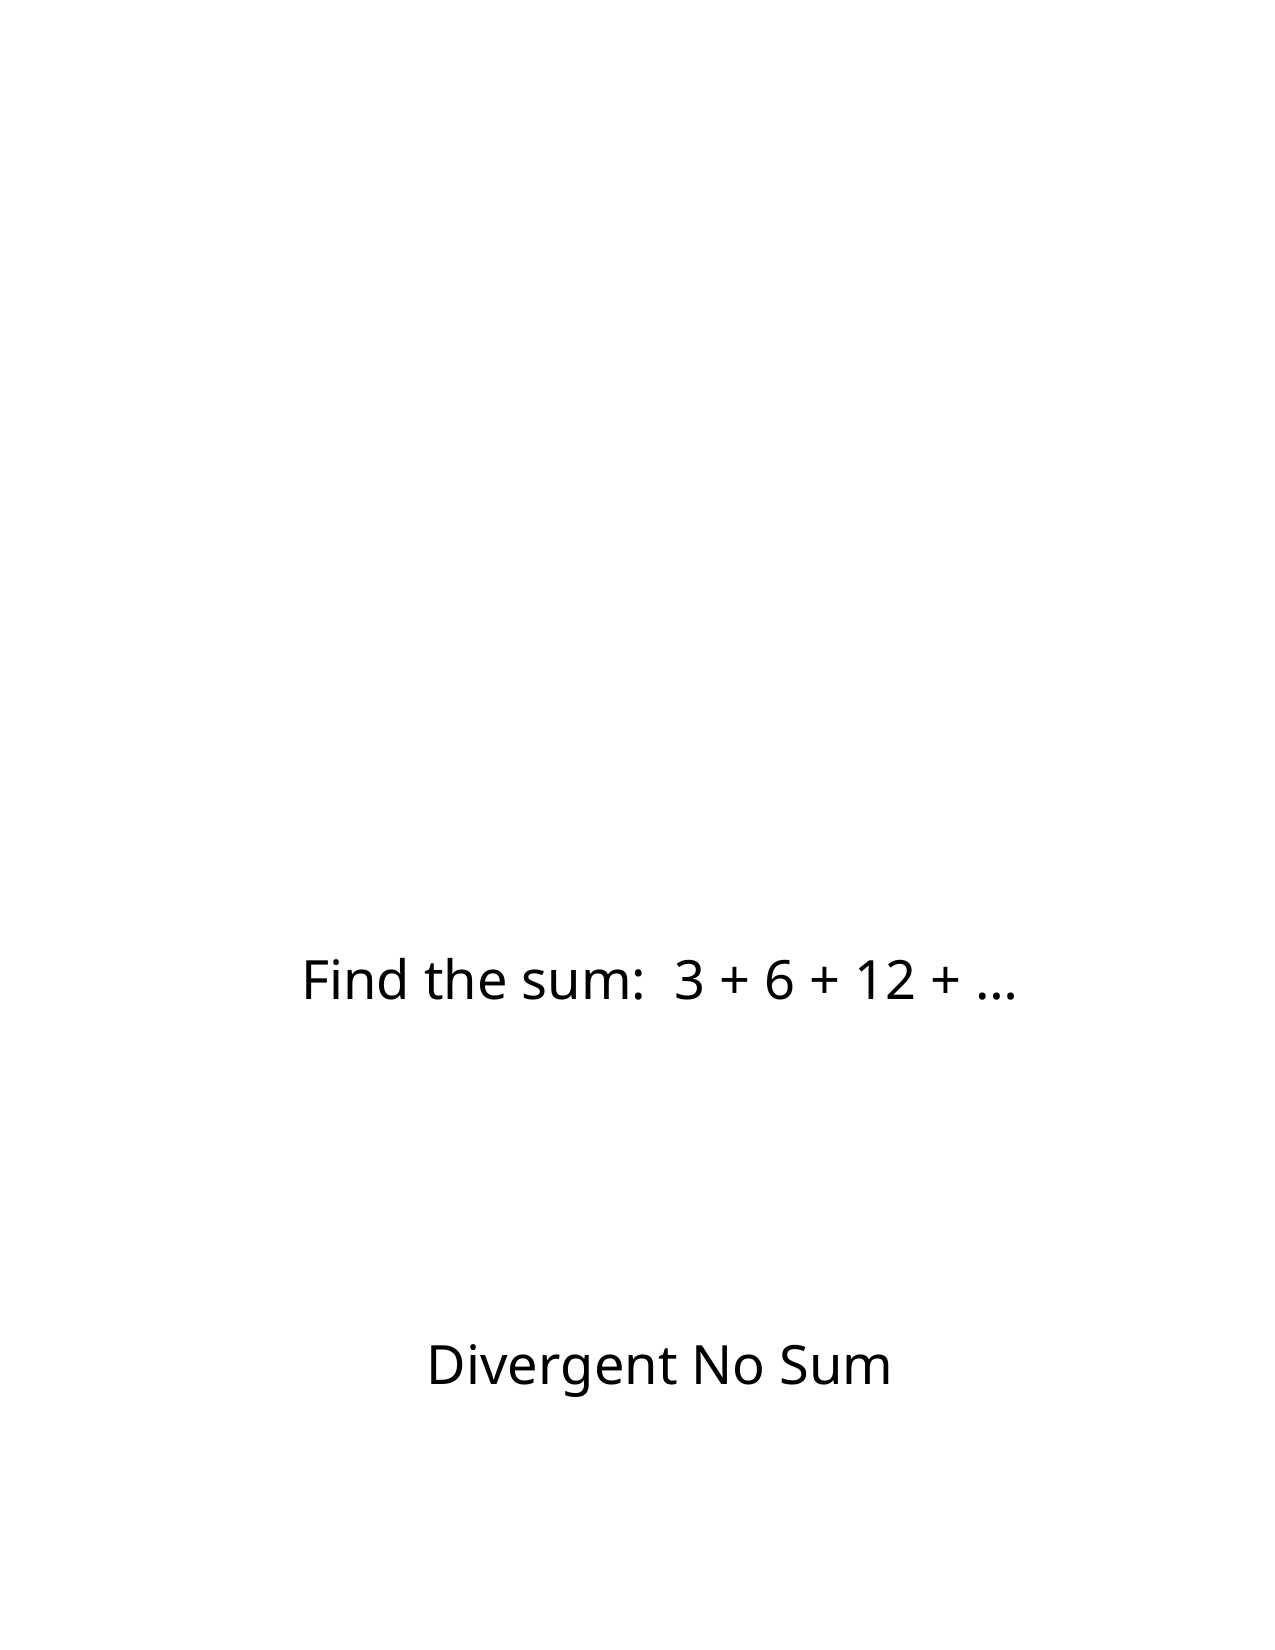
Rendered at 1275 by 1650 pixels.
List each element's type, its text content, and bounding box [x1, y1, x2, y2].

text Find the sum: 3 + 6 + 12 + … [120, 941, 1200, 1015]
text Divergent No Sum [120, 1326, 1200, 1400]
